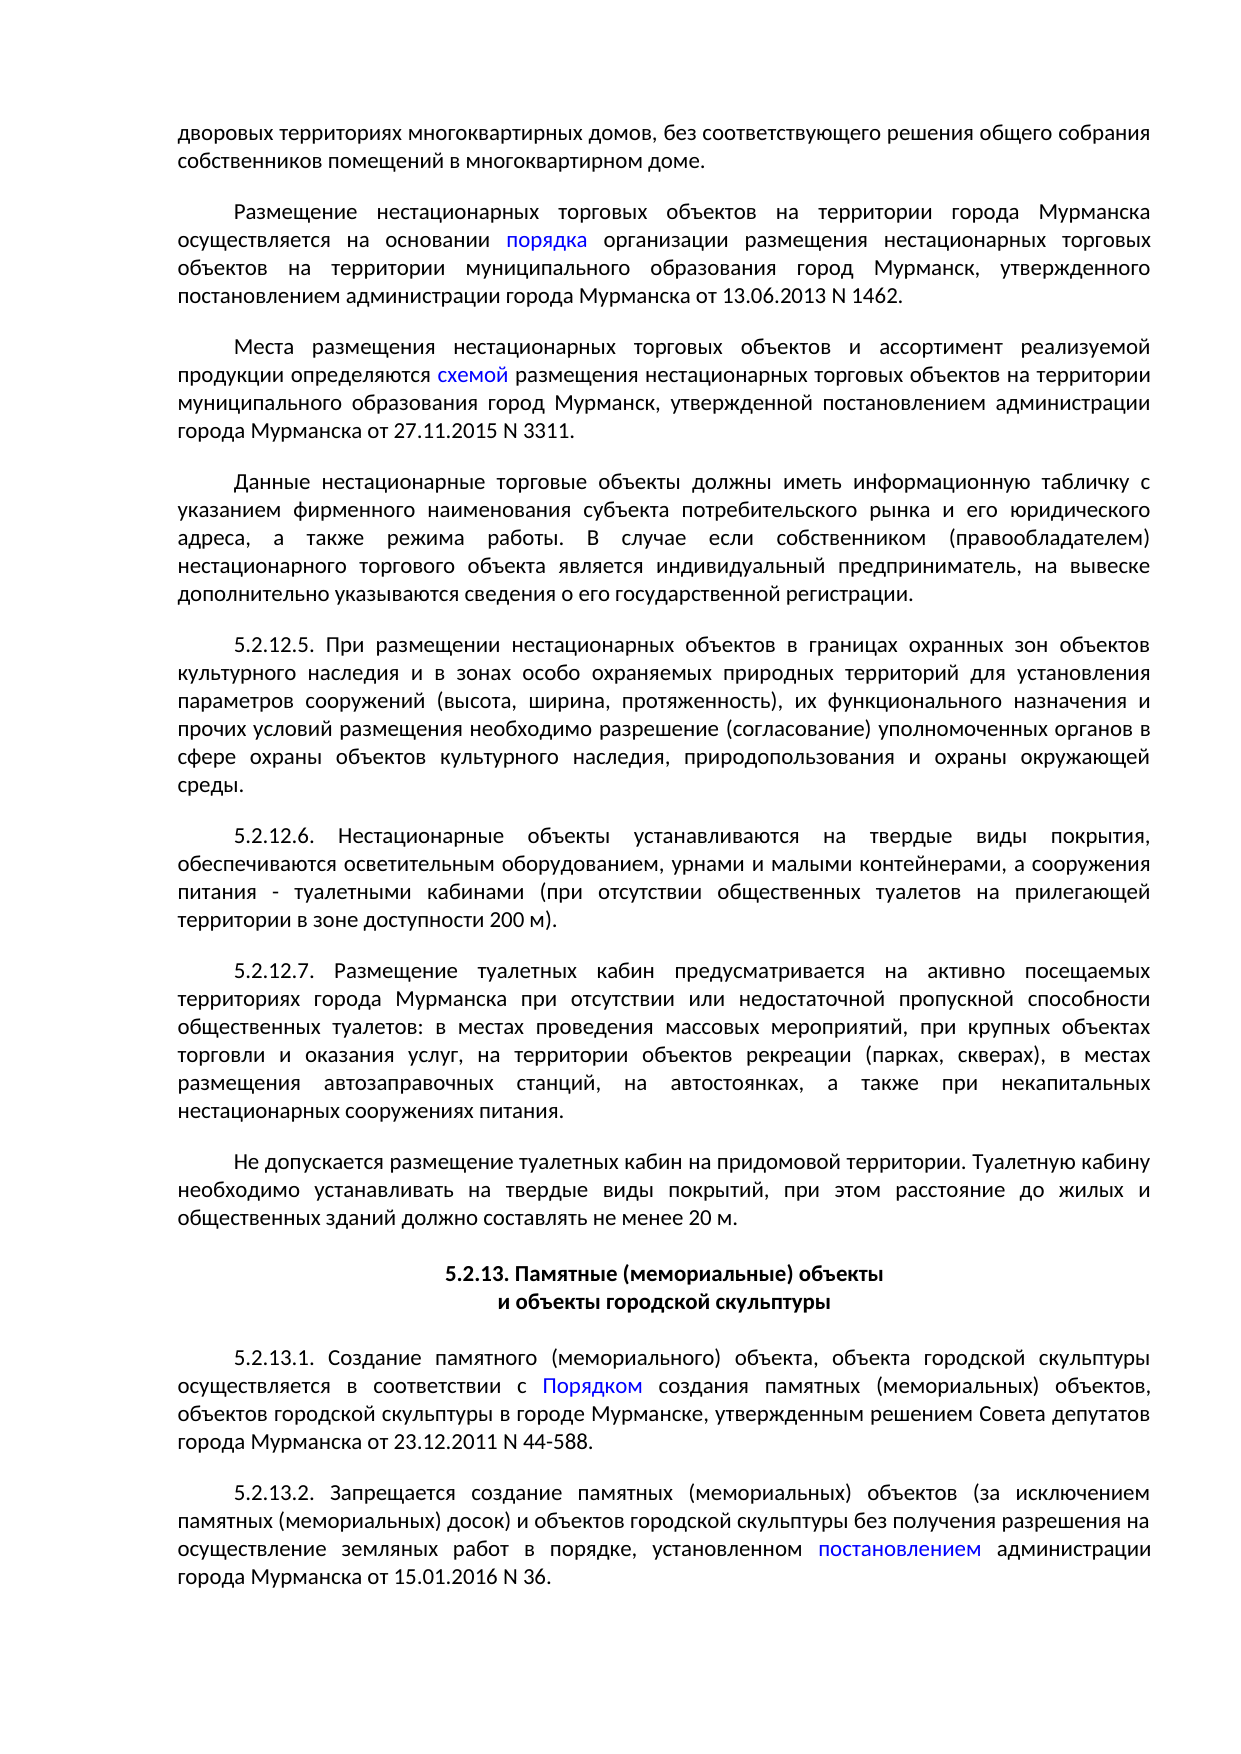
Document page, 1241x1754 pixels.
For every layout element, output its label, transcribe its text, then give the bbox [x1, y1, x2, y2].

text Данные нестационарные торговые объекты должны иметь информационную табличку с указанием фирменного наименования субъекта потребительского рынка и его юридического адреса, а также режима работы. В случае если собственником (правообладателем) нестационарного торгового объекта является индивидуальный предприниматель, на вывеске дополнительно указываются сведения о его государственной регистрации. [177, 467, 1152, 607]
text 5.2.12.6. Нестационарные объекты устанавливаются на твердые виды покрытия, обеспечиваются осветительным оборудованием, урнами и малыми контейнерами, а сооружения питания - туалетными кабинами (при отсутствии общественных туалетов на прилегающей территории в зоне доступности 200 м). [177, 821, 1152, 933]
text 5.2.13.2. Запрещается создание памятных (мемориальных) объектов (за исключением памятных (мемориальных) досок) и объектов городской скульптуры без получения разрешения на осуществление земляных работ в порядке, установленном постановлением администрации города Мурманска от 15.01.2016 N 36. [177, 1478, 1152, 1590]
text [177, 118, 1152, 174]
title и объекты городской скульптуры [177, 1287, 1152, 1315]
text Размещение нестационарных торговых объектов на территории города Мурманска осуществляется на основании порядка организации размещения нестационарных торговых объектов на территории муниципального образования город Мурманск, утвержденного постановлением администрации города Мурманска от 13.06.2013 N 1462. [177, 197, 1152, 309]
text Места размещения нестационарных торговых объектов и ассортимент реализуемой продукции определяются схемой размещения нестационарных торговых объектов на территории муниципального образования город Мурманск, утвержденной постановлением администрации города Мурманска от 27.11.2015 N 3311. [177, 332, 1152, 444]
text 5.2.13.1. Создание памятного (мемориального) объекта, объекта городской скульптуры осуществляется в соответствии с Порядком создания памятных (мемориальных) объектов, объектов городской скульптуры в городе Мурманске, утвержденным решением Совета депутатов города Мурманска от 23.12.2011 N 44-588. [177, 1343, 1152, 1455]
text 5.2.12.7. Размещение туалетных кабин предусматривается на активно посещаемых территориях города Мурманска при отсутствии или недостаточной пропускной способности общественных туалетов: в местах проведения массовых мероприятий, при крупных объектах торговли и оказания услуг, на территории объектов рекреации (парках, скверах), в местах размещения автозаправочных станций, на автостоянках, а также при некапитальных нестационарных сооружениях питания. [177, 956, 1152, 1124]
text Не допускается размещение туалетных кабин на придомовой территории. Туалетную кабину необходимо устанавливать на твердые виды покрытий, при этом расстояние до жилых и общественных зданий должно составлять не менее 20 м. [177, 1147, 1152, 1231]
title 5.2.13. Памятные (мемориальные) объекты [177, 1259, 1152, 1287]
text 5.2.12.5. При размещении нестационарных объектов в границах охранных зон объектов культурного наследия и в зонах особо охраняемых природных территорий для установления параметров сооружений (высота, ширина, протяженность), их функционального назначения и прочих условий размещения необходимо разрешение (согласование) уполномоченных органов в сфере охраны объектов культурного наследия, природопользования и охраны окружающей среды. [177, 630, 1152, 798]
